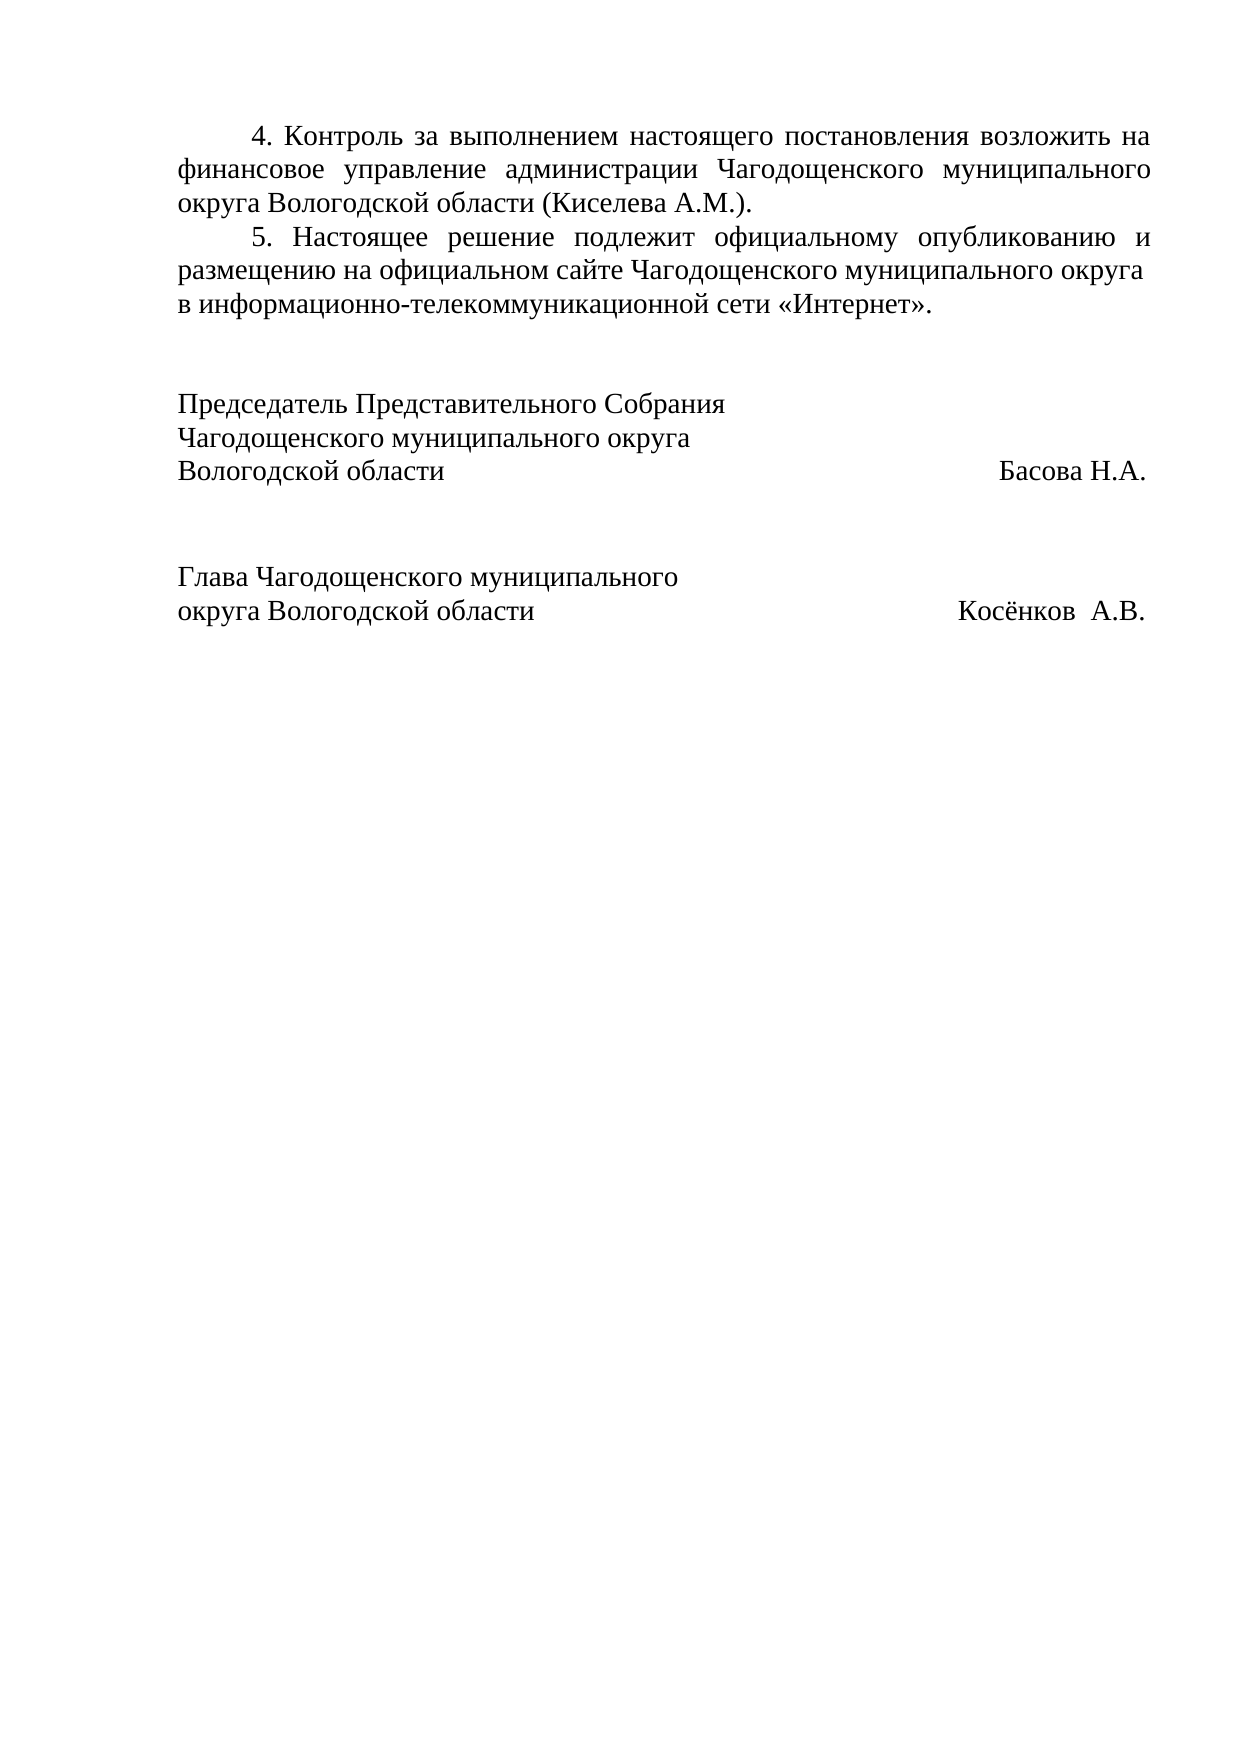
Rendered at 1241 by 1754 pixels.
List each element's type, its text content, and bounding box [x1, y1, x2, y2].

text Глава Чагодощенского муниципального [177, 559, 1152, 593]
text 4. Контроль за выполнением настоящего постановления возложить на финансовое управление администрации Чагодощенского муниципального округа Вологодской области (Киселева А.М.). [177, 118, 1152, 219]
text округа Вологодской области Косёнков А.В. [177, 593, 1152, 626]
text 5. Настоящее решение подлежит официальному опубликованию и размещению на официальном сайте Чагодощенского муниципального округа в информационно-телекоммуникационной сети «Интернет». [177, 219, 1152, 319]
text Председатель Представительного Собрания [177, 386, 1152, 420]
text Вологодской области Басова Н.А. [177, 453, 1152, 487]
text Чагодощенского муниципального округа [177, 420, 1152, 453]
